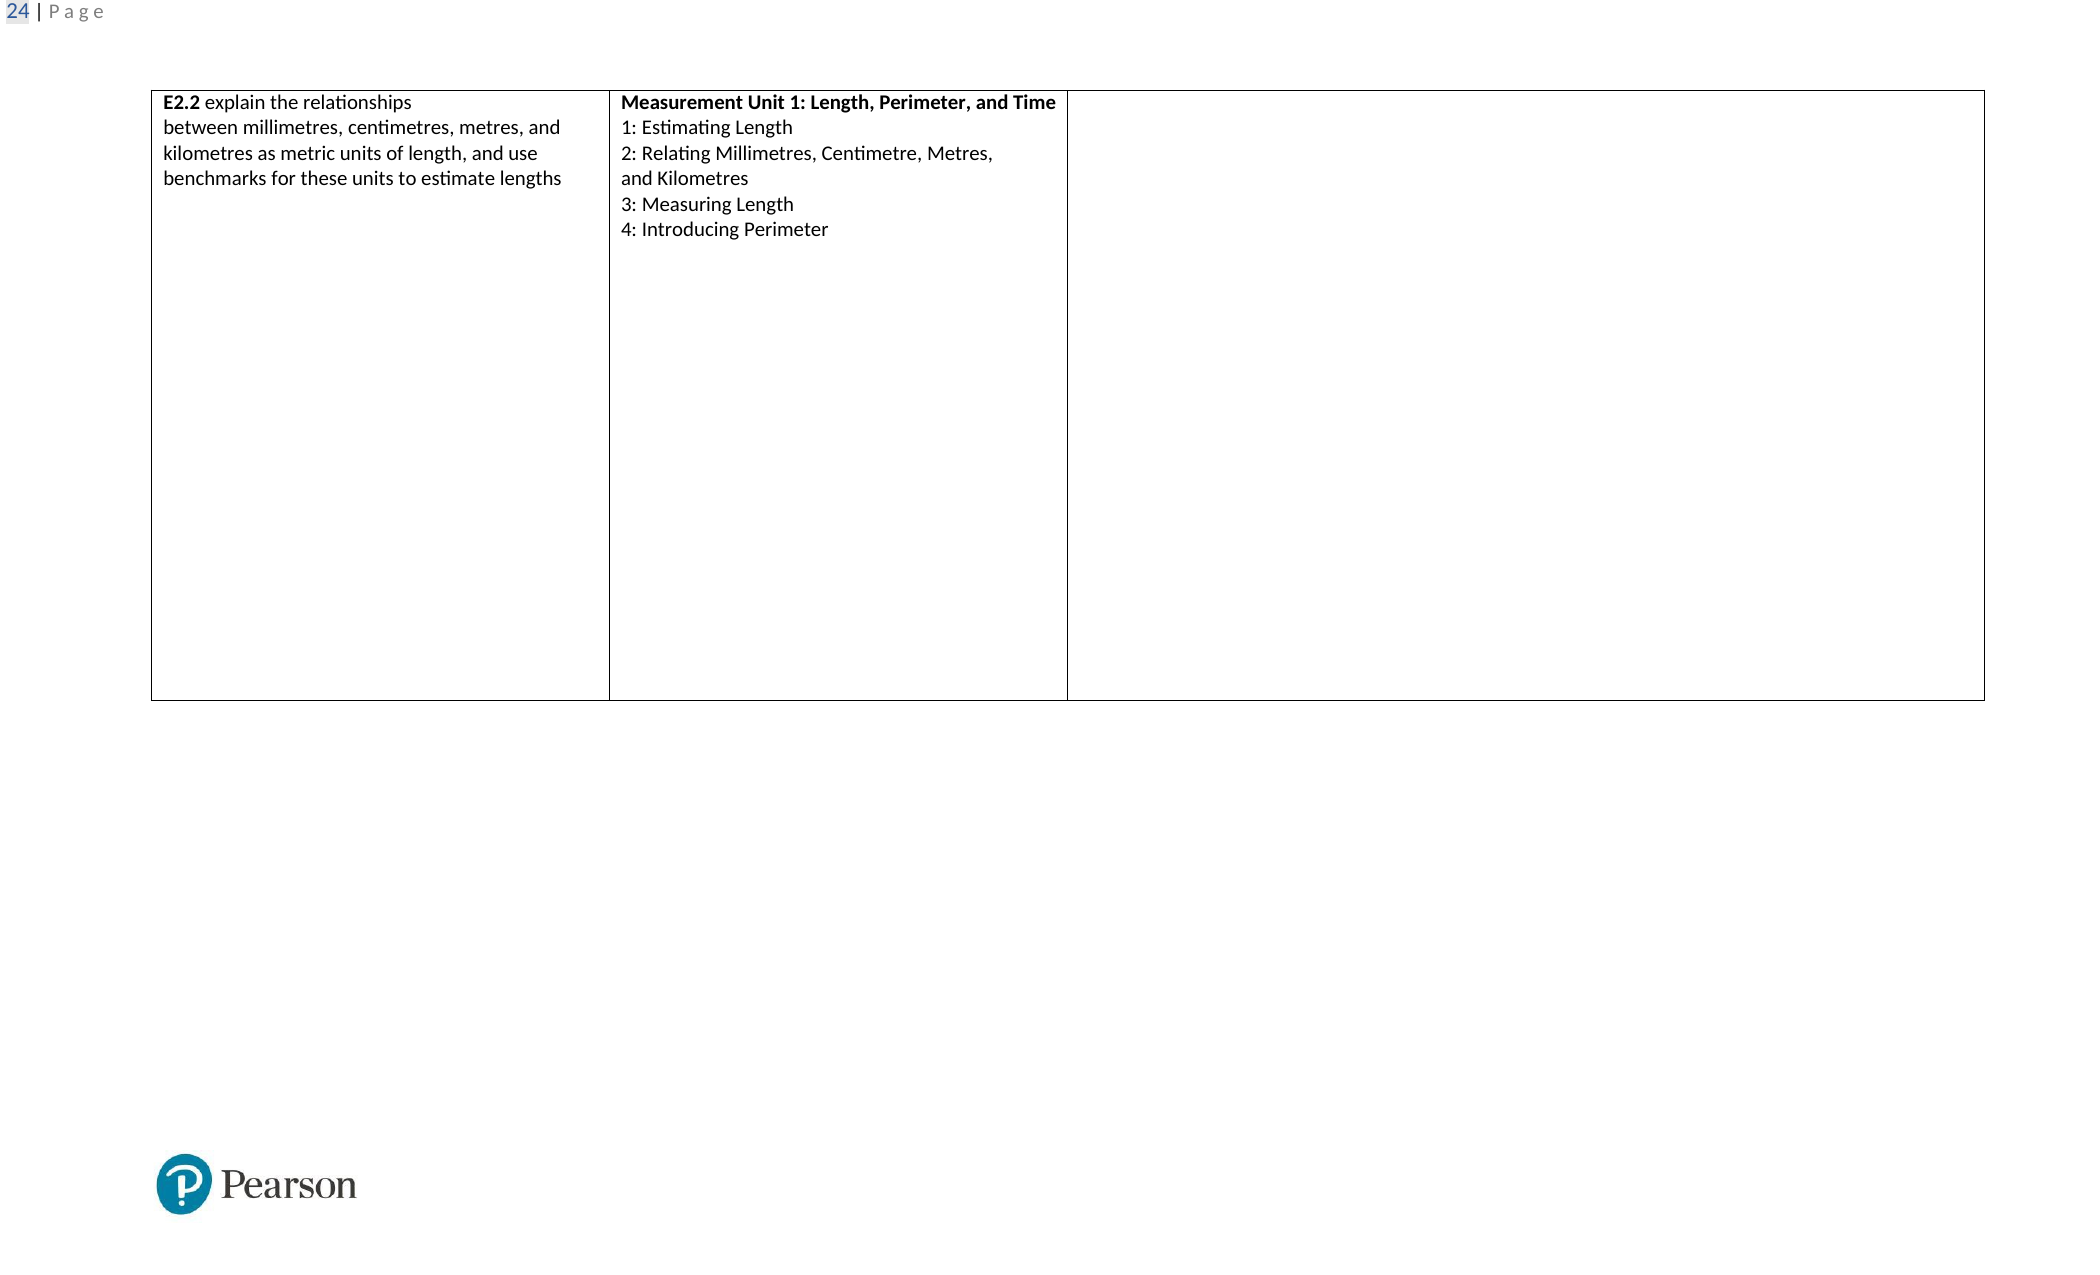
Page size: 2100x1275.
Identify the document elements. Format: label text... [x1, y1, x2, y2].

table_header [1068, 91, 1984, 699]
table_header Measurement Unit 1: Length, Perimeter, and Time 1: Estimating Length 2: Relating Millimetres, Centimetre, Metres, and Kilometres 3: Measuring Length 4: Introducing Perimeter [610, 91, 1067, 699]
picture [153, 1150, 358, 1223]
table_header E2.2 explain the relationships between millimetres, centimetres, metres, and kilometres as metric units of length, and use benchmarks for these units to estimate lengths [152, 91, 609, 699]
